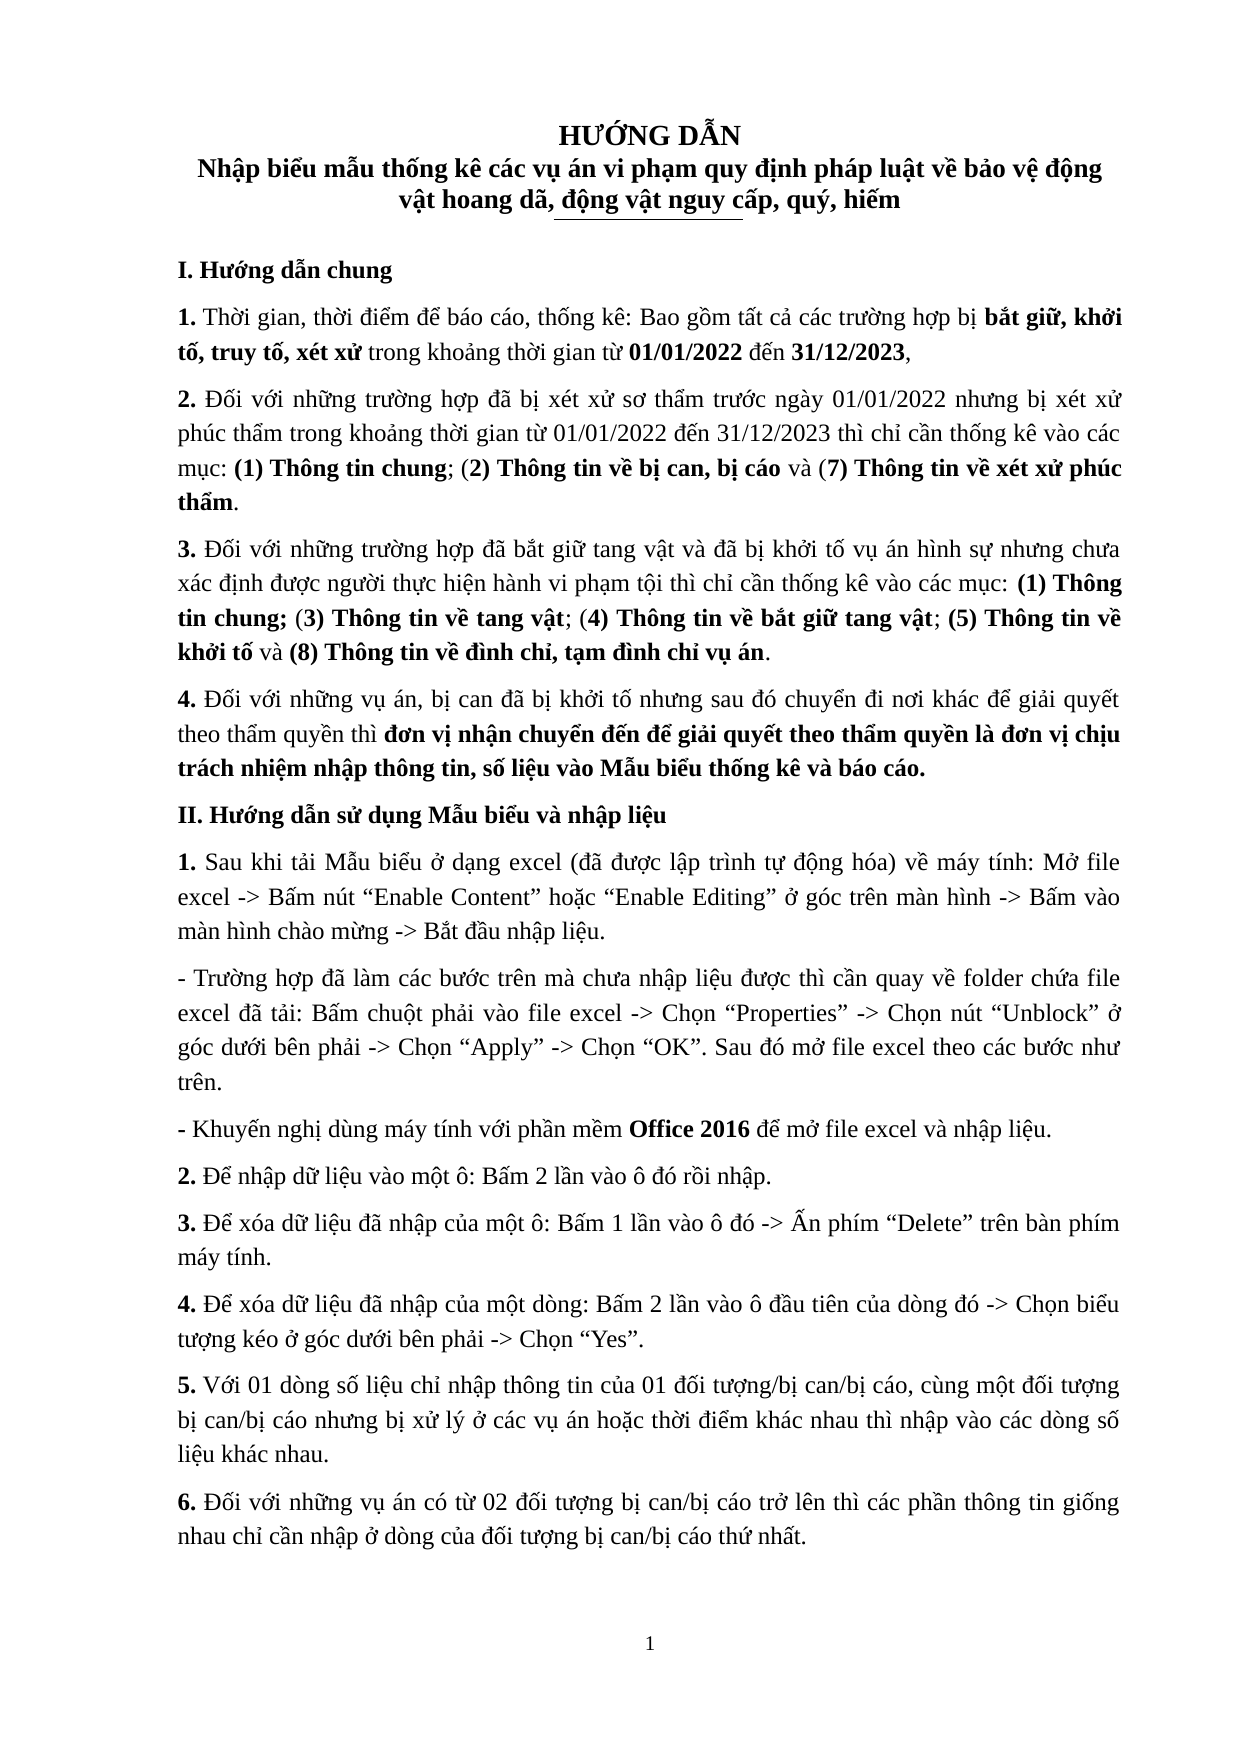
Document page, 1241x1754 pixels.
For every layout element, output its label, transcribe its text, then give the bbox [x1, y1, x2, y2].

list - Trường hợp đã làm các bước trên mà chưa nhập liệu được thì cần quay về folder chứa file excel đã tải: Bấm chuột phải vào file excel -> Chọn “Properties” -> Chọn nút “Unblock” ở góc dưới bên phải -> Chọn “Apply” -> Chọn “OK”. Sau đó mở file excel theo các bước như trên. [177, 963, 1122, 1096]
list 6. Đối với những vụ án có từ 02 đối tượng bị can/bị cáo trở lên thì các phần thông tin giống nhau chỉ cần nhập ở dòng của đối tượng bị can/bị cáo thứ nhất. [177, 1487, 1122, 1550]
list 2. Để nhập dữ liệu vào một ô: Bấm 2 lần vào ô đó rồi nhập. [177, 1161, 1122, 1189]
list 3. Đối với những trường hợp đã bắt giữ tang vật và đã bị khởi tố vụ án hình sự nhưng chưa xác định được người thực hiện hành vi phạm tội thì chỉ cần thống kê vào các mục: (1) Thông tin chung; (3) Thông tin về tang vật; (4) Thông tin về bắt giữ tang vật; (5) Thông tin về khởi tố và (8) Thông tin về đình chỉ, tạm đình chỉ vụ án. [177, 534, 1122, 666]
list 5. Với 01 dòng số liệu chỉ nhập thông tin của 01 đối tượng/bị can/bị cáo, cùng một đối tượng bị can/bị cáo nhưng bị xử lý ở các vụ án hoặc thời điểm khác nhau thì nhập vào các dòng số liệu khác nhau. [177, 1371, 1122, 1468]
list 2. Đối với những trường hợp đã bị xét xử sơ thẩm trước ngày 01/01/2022 nhưng bị xét xử phúc thẩm trong khoảng thời gian từ 01/01/2022 đến 31/12/2023 thì chỉ cần thống kê vào các mục: (1) Thông tin chung; (2) Thông tin về bị can, bị cáo và (7) Thông tin về xét xử phúc thẩm. [177, 384, 1122, 516]
text I. Hướng dẫn chung [177, 255, 1122, 284]
list 4. Để xóa dữ liệu đã nhập của một dòng: Bấm 2 lần vào ô đầu tiên của dòng đó -> Chọn biểu tượng kéo ở góc dưới bên phải -> Chọn “Yes”. [177, 1289, 1122, 1352]
list 1. Sau khi tải Mẫu biểu ở dạng excel (đã được lập trình tự động hóa) về máy tính: Mở file excel -> Bấm nút “Enable Content” hoặc “Enable Editing” ở góc trên màn hình -> Bấm vào màn hình chào mừng -> Bắt đầu nhập liệu. [177, 847, 1122, 945]
list - Khuyến nghị dùng máy tính với phần mềm Office 2016 để mở file excel và nhập liệu. [177, 1114, 1122, 1142]
list 4. Đối với những vụ án, bị can đã bị khởi tố nhưng sau đó chuyển đi nơi khác để giải quyết theo thẩm quyền thì đơn vị nhận chuyển đến để giải quyết theo thẩm quyền là đơn vị chịu trách nhiệm nhập thông tin, số liệu vào Mẫu biểu thống kê và báo cáo. [177, 684, 1122, 782]
text II. Hướng dẫn sử dụng Mẫu biểu và nhập liệu [177, 800, 1122, 829]
text Nhập biểu mẫu thống kê các vụ án vi phạm quy định pháp luật về bảo vệ động vật hoang dã, động vật nguy cấp, quý, hiếm [177, 152, 1122, 214]
text HƯỚNG DẪN [177, 118, 1122, 152]
list 1. Thời gian, thời điểm để báo cáo, thống kê: Bao gồm tất cả các trường hợp bị bắt giữ, khởi tố, truy tố, xét xử trong khoảng thời gian từ 01/01/2022 đến 31/12/2023, [177, 302, 1122, 365]
list 3. Để xóa dữ liệu đã nhập của một ô: Bấm 1 lần vào ô đó -> Ấn phím “Delete” trên bàn phím máy tính. [177, 1208, 1122, 1271]
